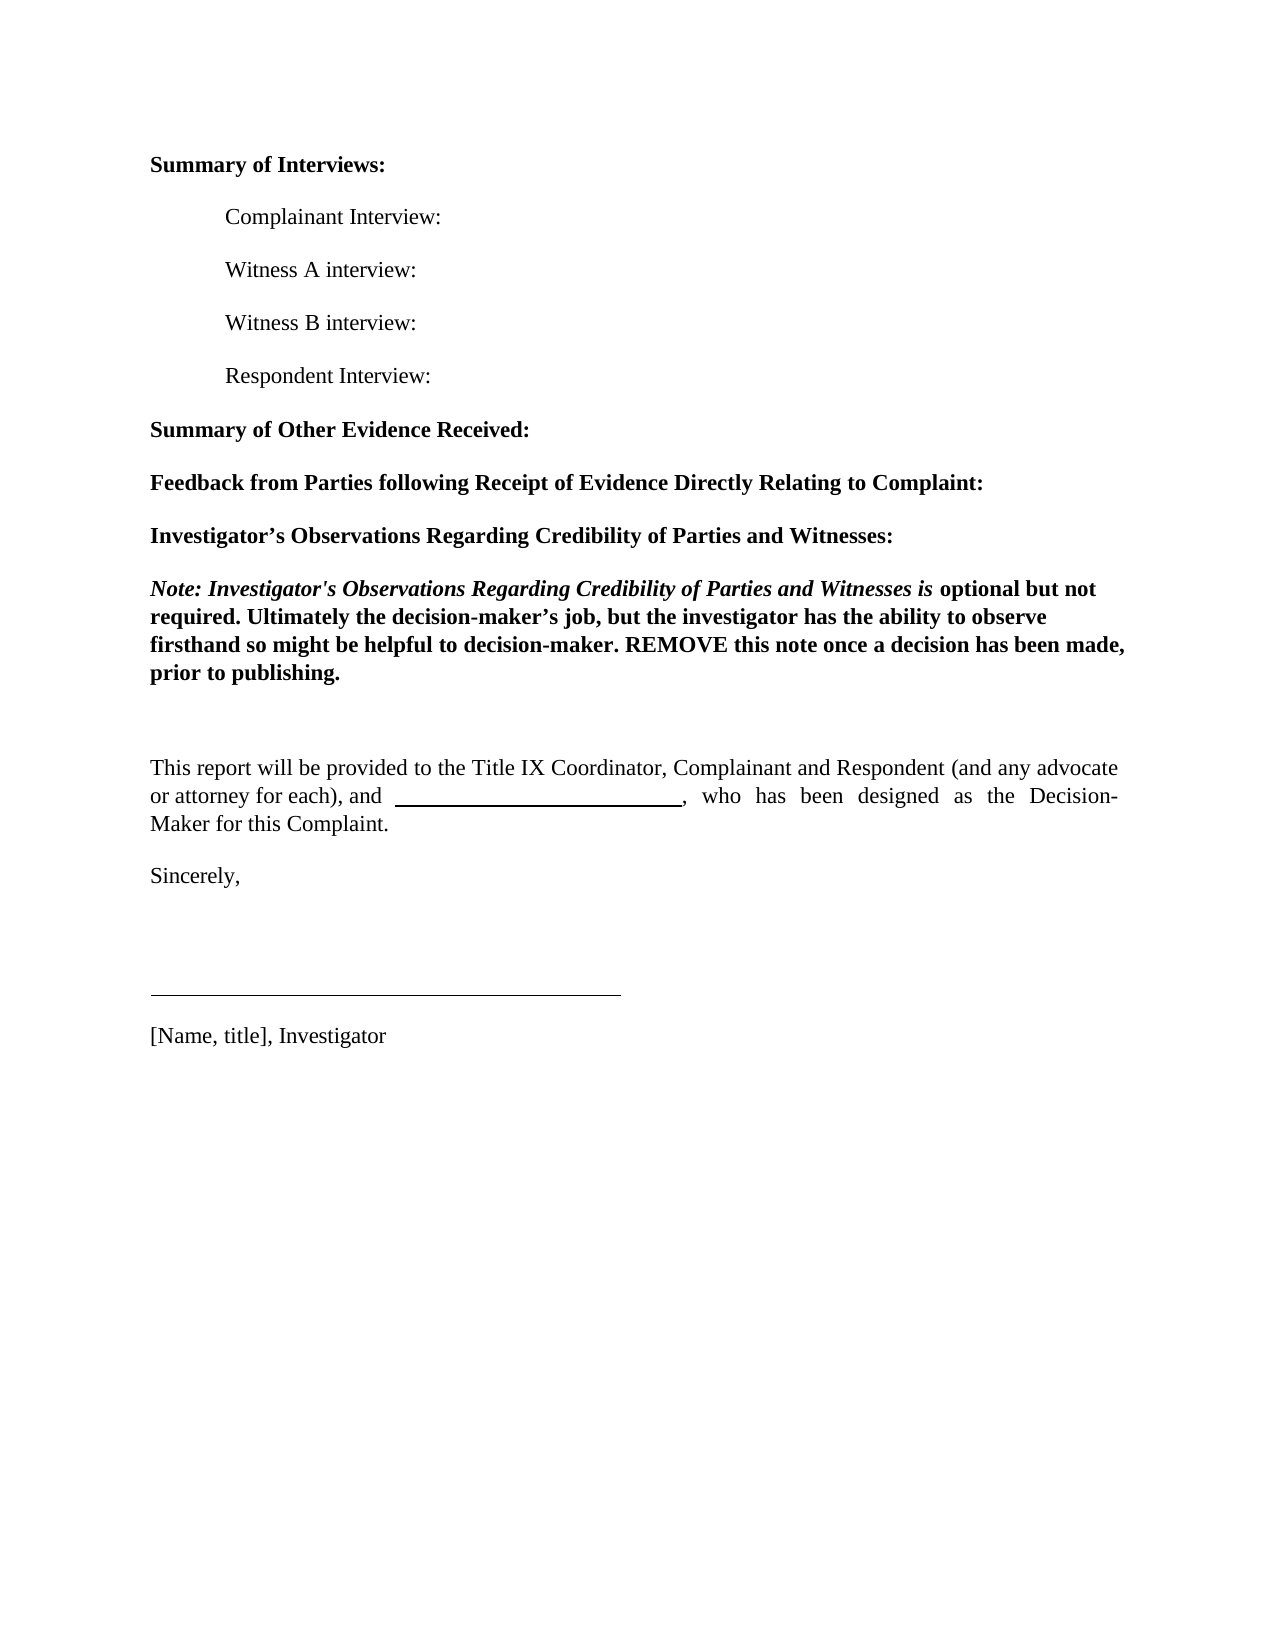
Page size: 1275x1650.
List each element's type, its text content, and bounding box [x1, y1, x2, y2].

subtitle Summary of Interviews: [150, 151, 1135, 177]
text Complainant Interview: [225, 203, 1135, 229]
text Witness A interview: [225, 256, 1135, 283]
text Respondent Interview: [225, 363, 1135, 389]
text Feedback from Parties following Receipt of Evidence Directly Relating to Complaint: Investigator’s Observations Regarding Credibility of Parties and Witnesses: [150, 469, 1112, 549]
text Witness B interview: [225, 309, 1135, 336]
text Note: Investigator's Observations Regarding Credibility of Parties and Witnesses is optional but not required. Ultimately the decision-maker’s job, but the investigator has the ability to observe firsthand so might be helpful to decision-maker. REMOVE this note once a decision has been made, prior to publishing. [150, 575, 1125, 685]
text Sincerely, [150, 862, 1135, 889]
text This report will be provided to the Title IX Coordinator, Complainant and Respondent (and any advocate or attorney for each), and , who has been designed as the Decision-Maker for this Complaint. [150, 754, 1118, 836]
subtitle Summary of Other Evidence Received: [150, 416, 1135, 442]
text [Name, title], Investigator [150, 1022, 1135, 1049]
